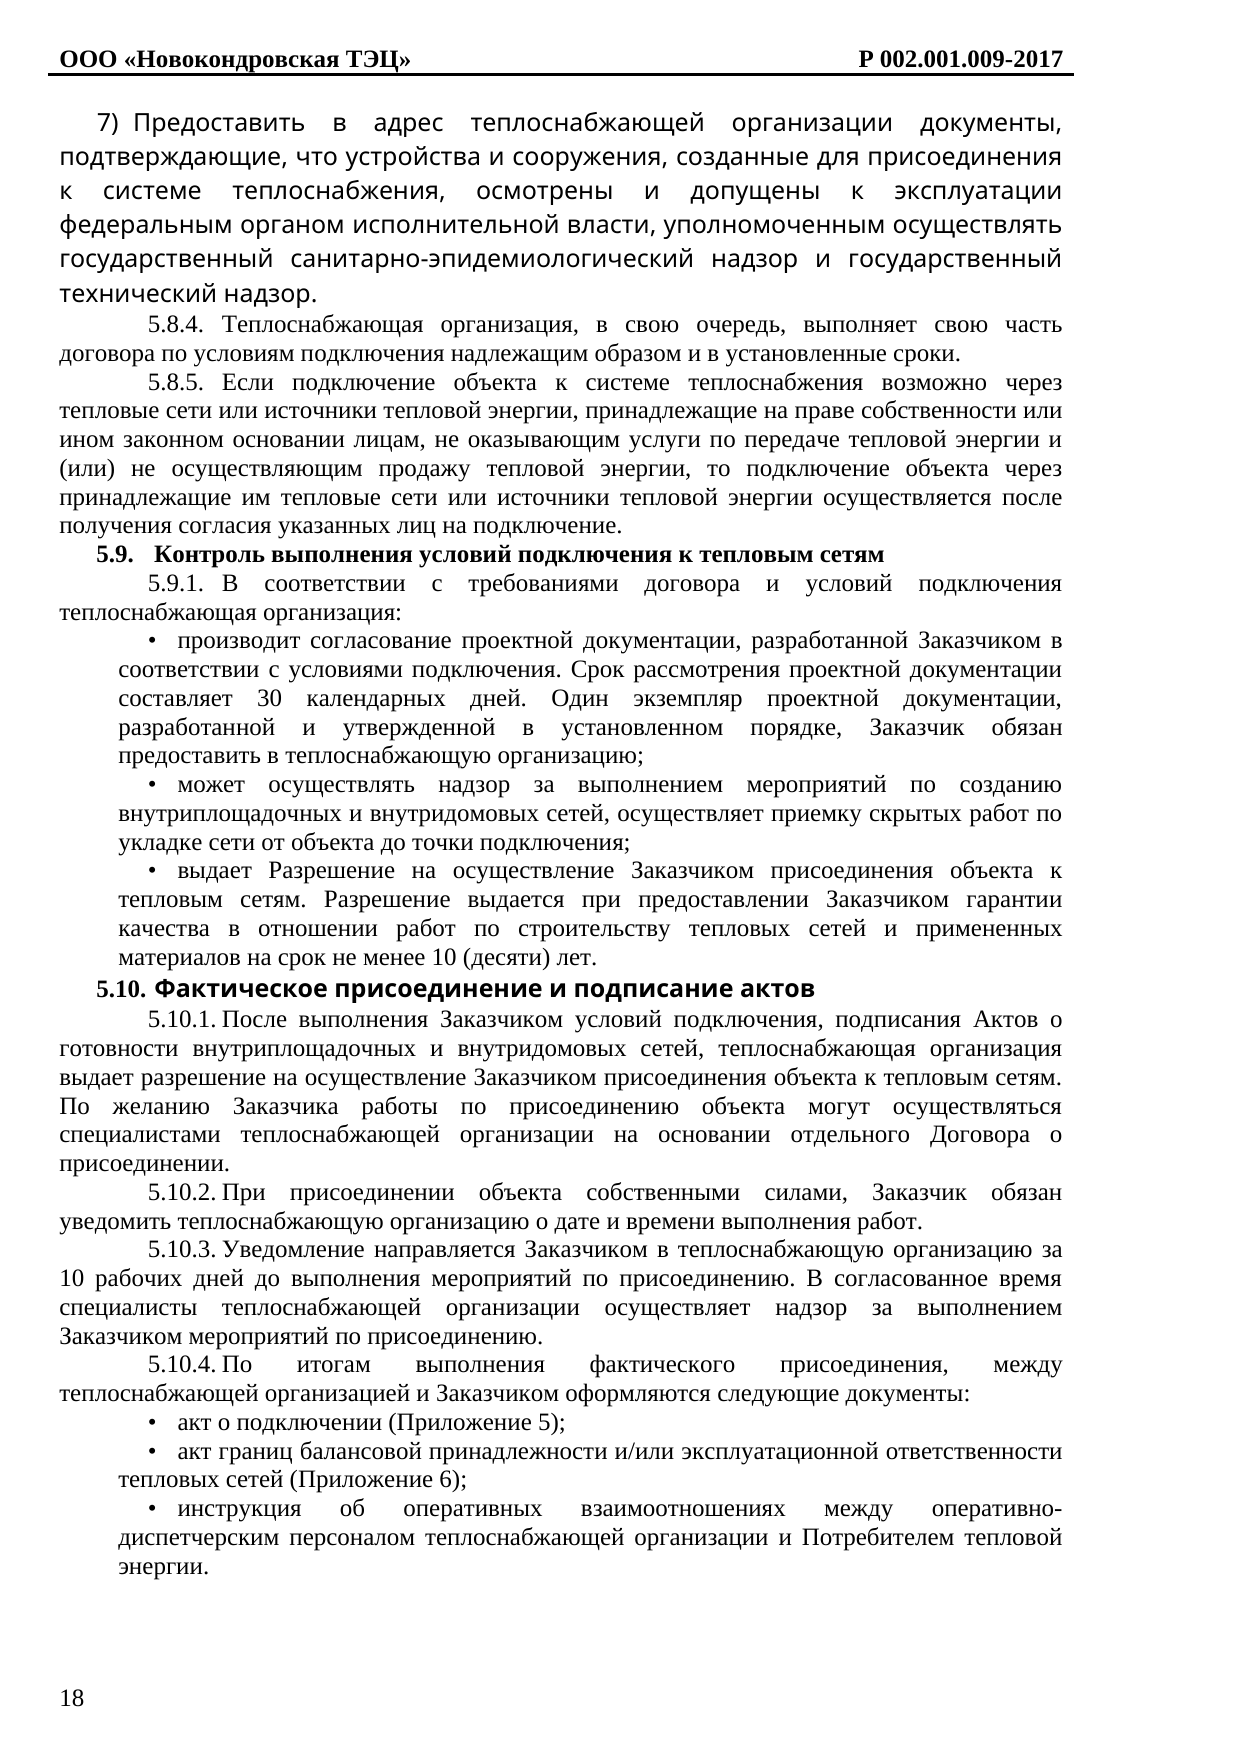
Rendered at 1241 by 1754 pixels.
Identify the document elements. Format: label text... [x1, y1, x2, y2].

list Теплоснабжающая организация, в свою очередь, выполняет свою часть договора по условиям подключения надлежащим образом и в установленные сроки. [59, 309, 1063, 367]
list Если подключение объекта к системе теплоснабжения возможно через тепловые сети или источники тепловой энергии, принадлежащие на праве собственности или ином законном основании лицам, не оказывающим услуги по передаче тепловой энергии и (или) не осуществляющим продажу тепловой энергии, то подключение объекта через принадлежащие им тепловые сети или источники тепловой энергии осуществляется после получения согласия указанных лиц на подключение. [59, 367, 1063, 539]
subtitle инструкция об оперативных взаимоотношениях между оперативно-диспетчерским персоналом теплоснабжающей организации и Потребителем тепловой энергии. [118, 1493, 1063, 1579]
list Предоставить в адрес теплоснабжающей организации документы, подтверждающие, что устройства и сооружения, созданные для присоединения к системе теплоснабжения, осмотрены и допущены к эксплуатации федеральным органом исполнительной власти, уполномоченным осуществлять государственный санитарно-эпидемиологический надзор и государственный технический надзор. [59, 105, 1063, 309]
list В соответствии с требованиями договора и условий подключения теплоснабжающая организация: [59, 568, 1063, 626]
subtitle производит согласование проектной документации, разработанной Заказчиком в соответствии с условиями подключения. Срок рассмотрения проектной документации составляет 30 календарных дней. Один экземпляр проектной документации, разработанной и утвержденной в установленном порядке, Заказчик обязан предоставить в теплоснабжающую организацию; [118, 626, 1063, 769]
subtitle акт границ балансовой принадлежности и/или эксплуатационной ответственности тепловых сетей (Приложение 6); [118, 1436, 1063, 1493]
list Фактическое присоединение и подписание актов [96, 971, 1063, 1004]
list Контроль выполнения условий подключения к тепловым сетям [96, 539, 1063, 568]
subtitle акт о подключении (Приложение 5); [118, 1407, 1063, 1436]
subtitle может осуществлять надзор за выполнением мероприятий по созданию внутриплощадочных и внутридомовых сетей, осуществляет приемку скрытых работ по укладке сети от объекта до точки подключения; [118, 769, 1063, 856]
list По итогам выполнения фактического присоединения, между теплоснабжающей организацией и Заказчиком оформляются следующие документы: [59, 1349, 1063, 1407]
subtitle выдает Разрешение на осуществление Заказчиком присоединения объекта к тепловым сетям. Разрешение выдается при предоставлении Заказчиком гарантии качества в отношении работ по строительству тепловых сетей и примененных материалов на срок не менее 10 (десяти) лет. [118, 856, 1063, 971]
list После выполнения Заказчиком условий подключения, подписания Актов о готовности внутриплощадочных и внутридомовых сетей, теплоснабжающая организация выдает разрешение на осуществление Заказчиком присоединения объекта к тепловым сетям. По желанию Заказчика работы по присоединению объекта могут осуществляться специалистами теплоснабжающей организации на основании отдельного Договора о присоединении. [59, 1004, 1063, 1177]
list Уведомление направляется Заказчиком в теплоснабжающую организацию за 10 рабочих дней до выполнения мероприятий по присоединению. В согласованное время специалисты теплоснабжающей организации осуществляет надзор за выполнением Заказчиком мероприятий по присоединению. [59, 1234, 1063, 1349]
list При присоединении объекта собственными силами, Заказчик обязан уведомить теплоснабжающую организацию о дате и времени выполнения работ. [59, 1177, 1063, 1234]
